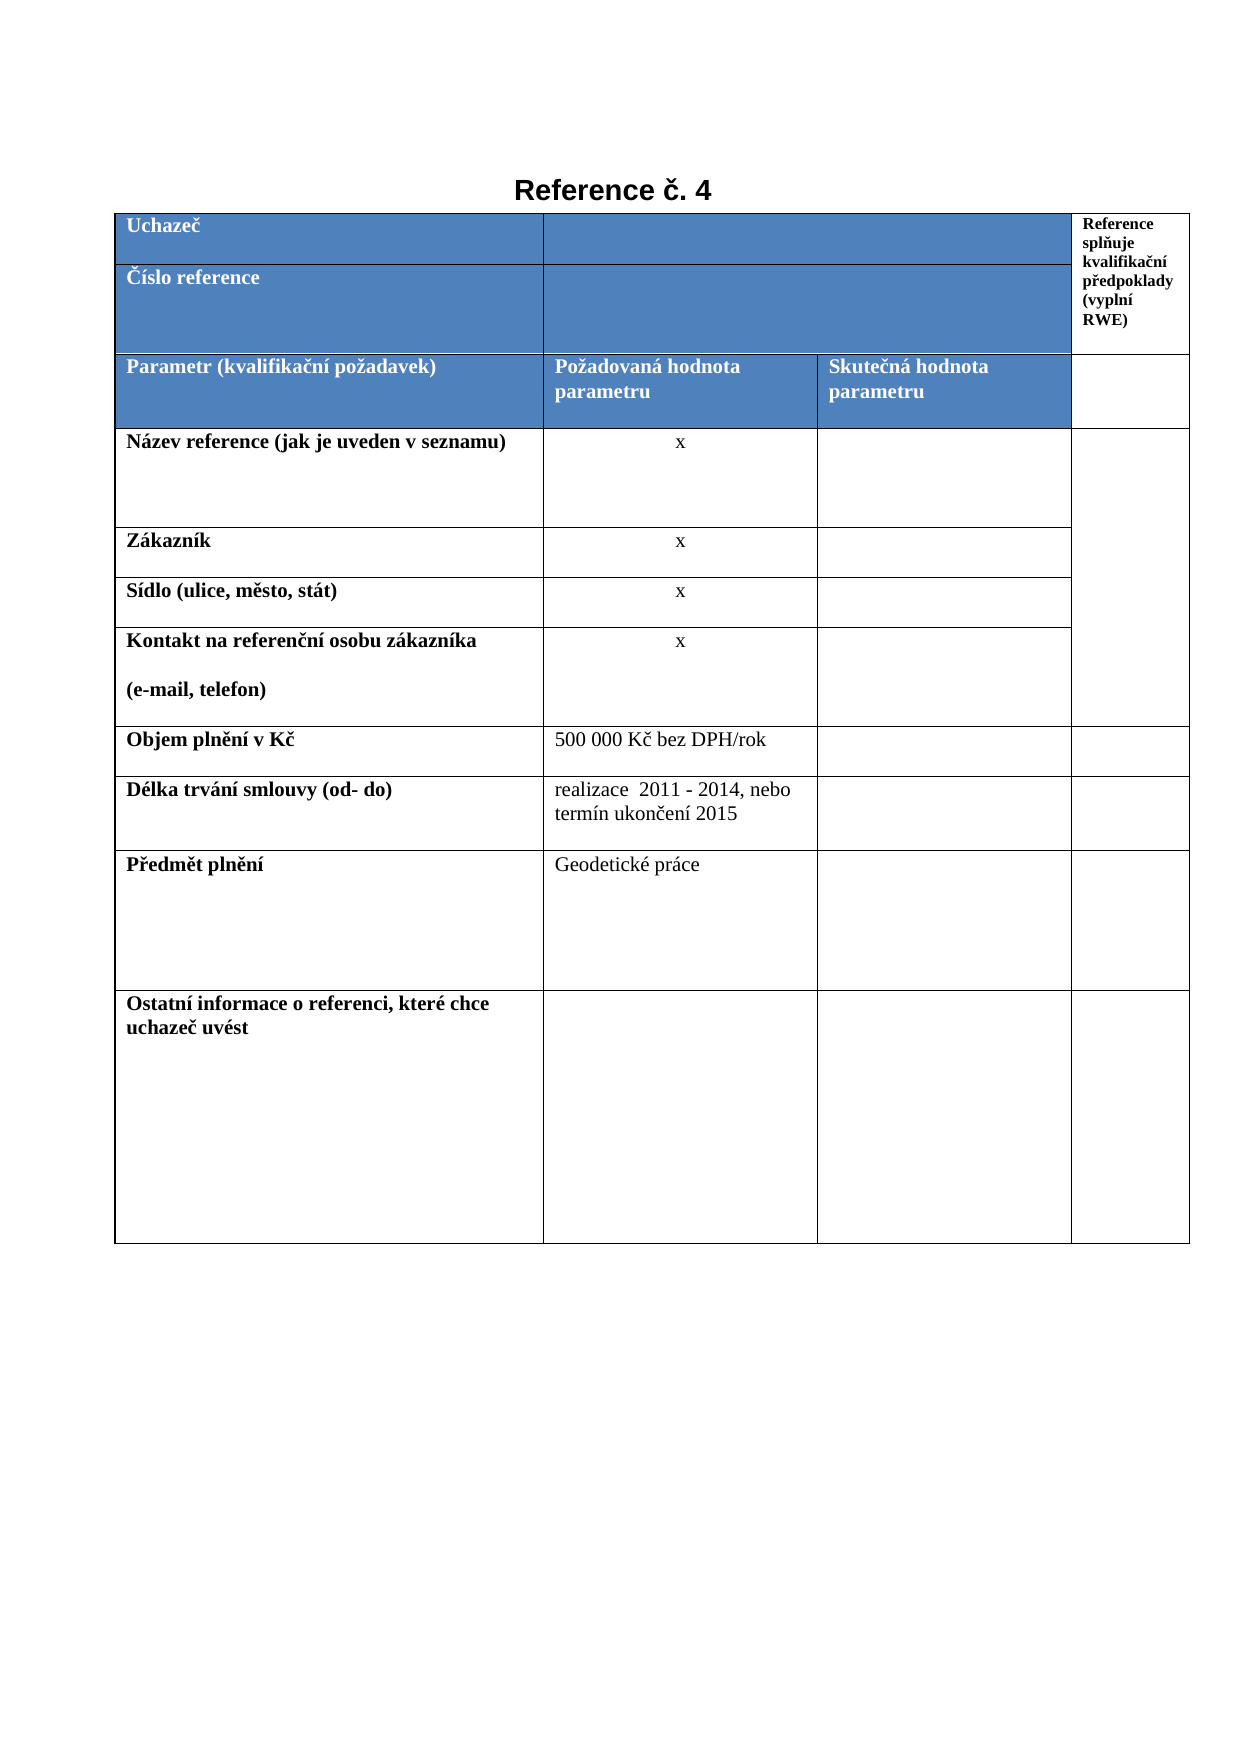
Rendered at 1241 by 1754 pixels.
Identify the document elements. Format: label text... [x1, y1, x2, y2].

table_cell Geodetické práce [544, 851, 817, 990]
table_cell x [544, 429, 817, 527]
table_cell [818, 628, 1071, 726]
table_cell realizace 2011 - 2014, nebo termín ukončení 2015 [544, 777, 817, 850]
table_cell Délka trvání smlouvy (od- do) [116, 777, 543, 850]
table_cell Zákazník [116, 528, 543, 577]
table_cell [818, 578, 1071, 627]
table_cell [818, 851, 1071, 990]
table_cell [818, 777, 1071, 850]
table_cell Ostatní informace o referenci, které chce uchazeč uvést [116, 991, 543, 1243]
table_cell [1072, 777, 1189, 850]
table_cell Sídlo (ulice, město, stát) [116, 578, 543, 627]
table_cell Objem plnění v Kč [116, 727, 543, 776]
table_cell [818, 727, 1071, 776]
table_cell Název reference (jak je uveden v seznamu) [116, 429, 543, 527]
table_cell [1072, 727, 1189, 776]
table_cell x [544, 578, 817, 627]
table_cell Požadovaná hodnota parametru [544, 355, 817, 428]
table_cell Předmět plnění [116, 851, 543, 990]
table_cell Kontakt na referenční osobu zákazníka (e-mail, telefon) [116, 628, 543, 726]
table_cell [818, 429, 1071, 527]
table_cell Skutečná hodnota parametru [818, 355, 1071, 428]
table_cell x [544, 628, 817, 726]
table_cell [544, 265, 1071, 353]
table_header Uchazeč [116, 214, 543, 264]
table_cell x [544, 528, 817, 577]
table_cell Číslo reference [116, 265, 543, 353]
table_cell [1072, 851, 1189, 990]
table_header [544, 214, 1071, 264]
table_cell [544, 991, 817, 1243]
table_cell [1072, 429, 1189, 726]
title Reference č. 4 [148, 173, 1078, 206]
table_cell [818, 528, 1071, 577]
table_header Reference splňuje kvalifikační předpoklady (vyplní RWE) [1072, 214, 1189, 353]
table_cell Parametr (kvalifikační požadavek) [116, 355, 543, 428]
table_cell [818, 991, 1071, 1243]
table_cell [1072, 355, 1189, 428]
table_cell [1072, 991, 1189, 1243]
table_cell 500 000 Kč bez DPH/rok [544, 727, 817, 776]
